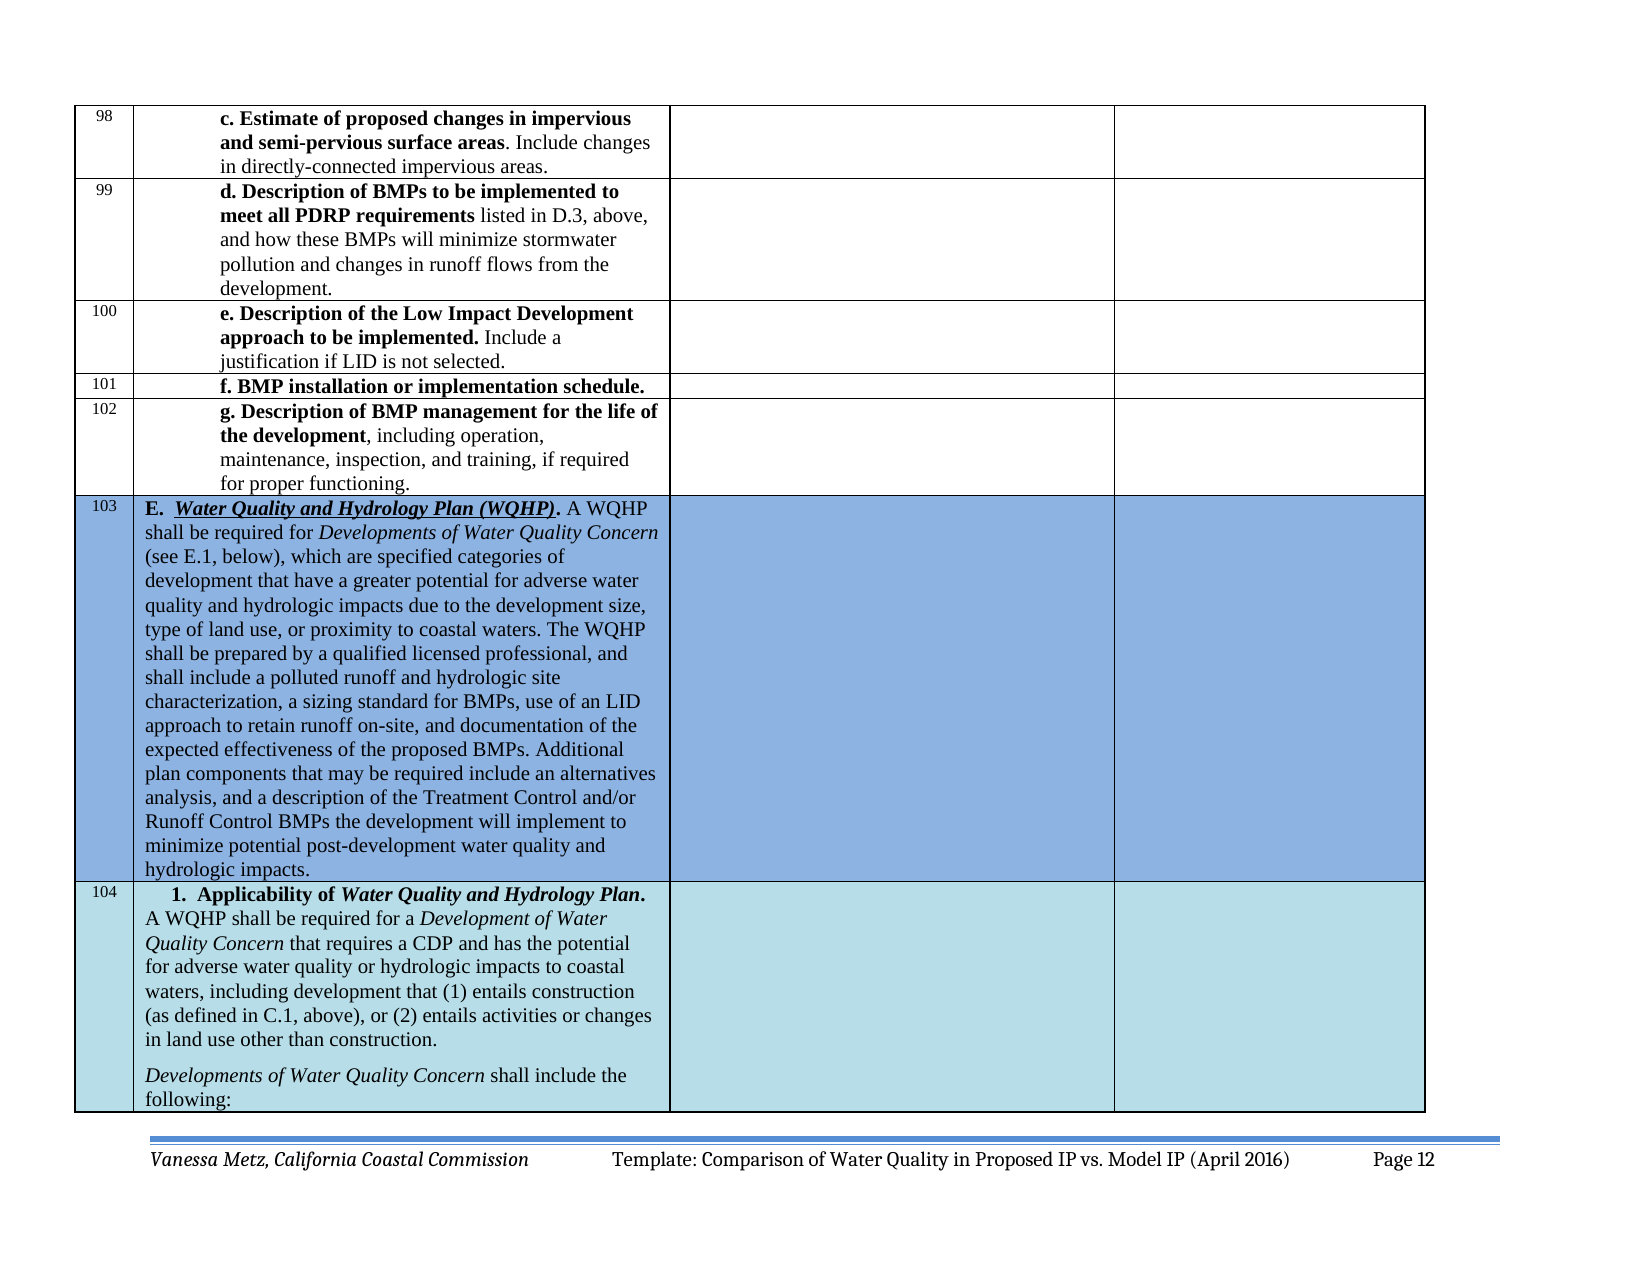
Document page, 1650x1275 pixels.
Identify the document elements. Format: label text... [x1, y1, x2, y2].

table_cell 98 [76, 106, 133, 178]
table_cell [1115, 374, 1424, 398]
table_cell 1. Applicability of Water Quality and Hydrology Plan. A WQHP shall be required for a Development of Water Quality Concern that requires a CDP and has the potential for adverse water quality or hydrologic impacts to coastal waters, including development that (1) entails construction (as defined in C.1, above), or (2) entails activities or changes in land use other than construction. Developments of Water Quality Concern shall include the following: [134, 882, 669, 1111]
table_cell 103 [76, 496, 133, 881]
table_cell [1115, 301, 1424, 373]
table_cell [671, 106, 1114, 178]
table_cell [1115, 179, 1424, 299]
table_cell [671, 374, 1114, 398]
table_cell f. BMP installation or implementation schedule. [134, 374, 669, 398]
table_cell [671, 399, 1114, 495]
table_cell e. Description of the Low Impact Development approach to be implemented. Include a justification if LID is not selected. [134, 301, 669, 373]
table_cell [671, 882, 1114, 1111]
table_cell [1115, 882, 1424, 1111]
table_cell c. Estimate of proposed changes in impervious and semi-pervious surface areas. Include changes in directly-connected impervious areas. [134, 106, 669, 178]
table_cell 102 [76, 399, 133, 495]
table_cell [1115, 399, 1424, 495]
table_cell 99 [76, 179, 133, 299]
table_cell d. Description of BMPs to be implemented to meet all PDRP requirements listed in D.3, above, and how these BMPs will minimize stormwater pollution and changes in runoff flows from the development. [134, 179, 669, 299]
table_cell [1115, 106, 1424, 178]
table_cell [671, 179, 1114, 299]
table_cell E. Water Quality and Hydrology Plan (WQHP). A WQHP shall be required for Developments of Water Quality Concern (see E.1, below), which are specified categories of development that have a greater potential for adverse water quality and hydrologic impacts due to the development size, type of land use, or proximity to coastal waters. The WQHP shall be prepared by a qualified licensed professional, and shall include a polluted runoff and hydrologic site characterization, a sizing standard for BMPs, use of an LID approach to retain runoff on-site, and documentation of the expected effectiveness of the proposed BMPs. Additional plan components that may be required include an alternatives analysis, and a description of the Treatment Control and/or Runoff Control BMPs the development will implement to minimize potential post-development water quality and hydrologic impacts. [134, 496, 669, 881]
table_cell [671, 496, 1114, 881]
table_cell [1115, 496, 1424, 881]
table_cell [671, 301, 1114, 373]
table_cell 101 [76, 374, 133, 398]
table_cell 100 [76, 301, 133, 373]
table_cell g. Description of BMP management for the life of the development, including operation, maintenance, inspection, and training, if required for proper functioning. [134, 399, 669, 495]
table_cell 104 [76, 882, 133, 1111]
